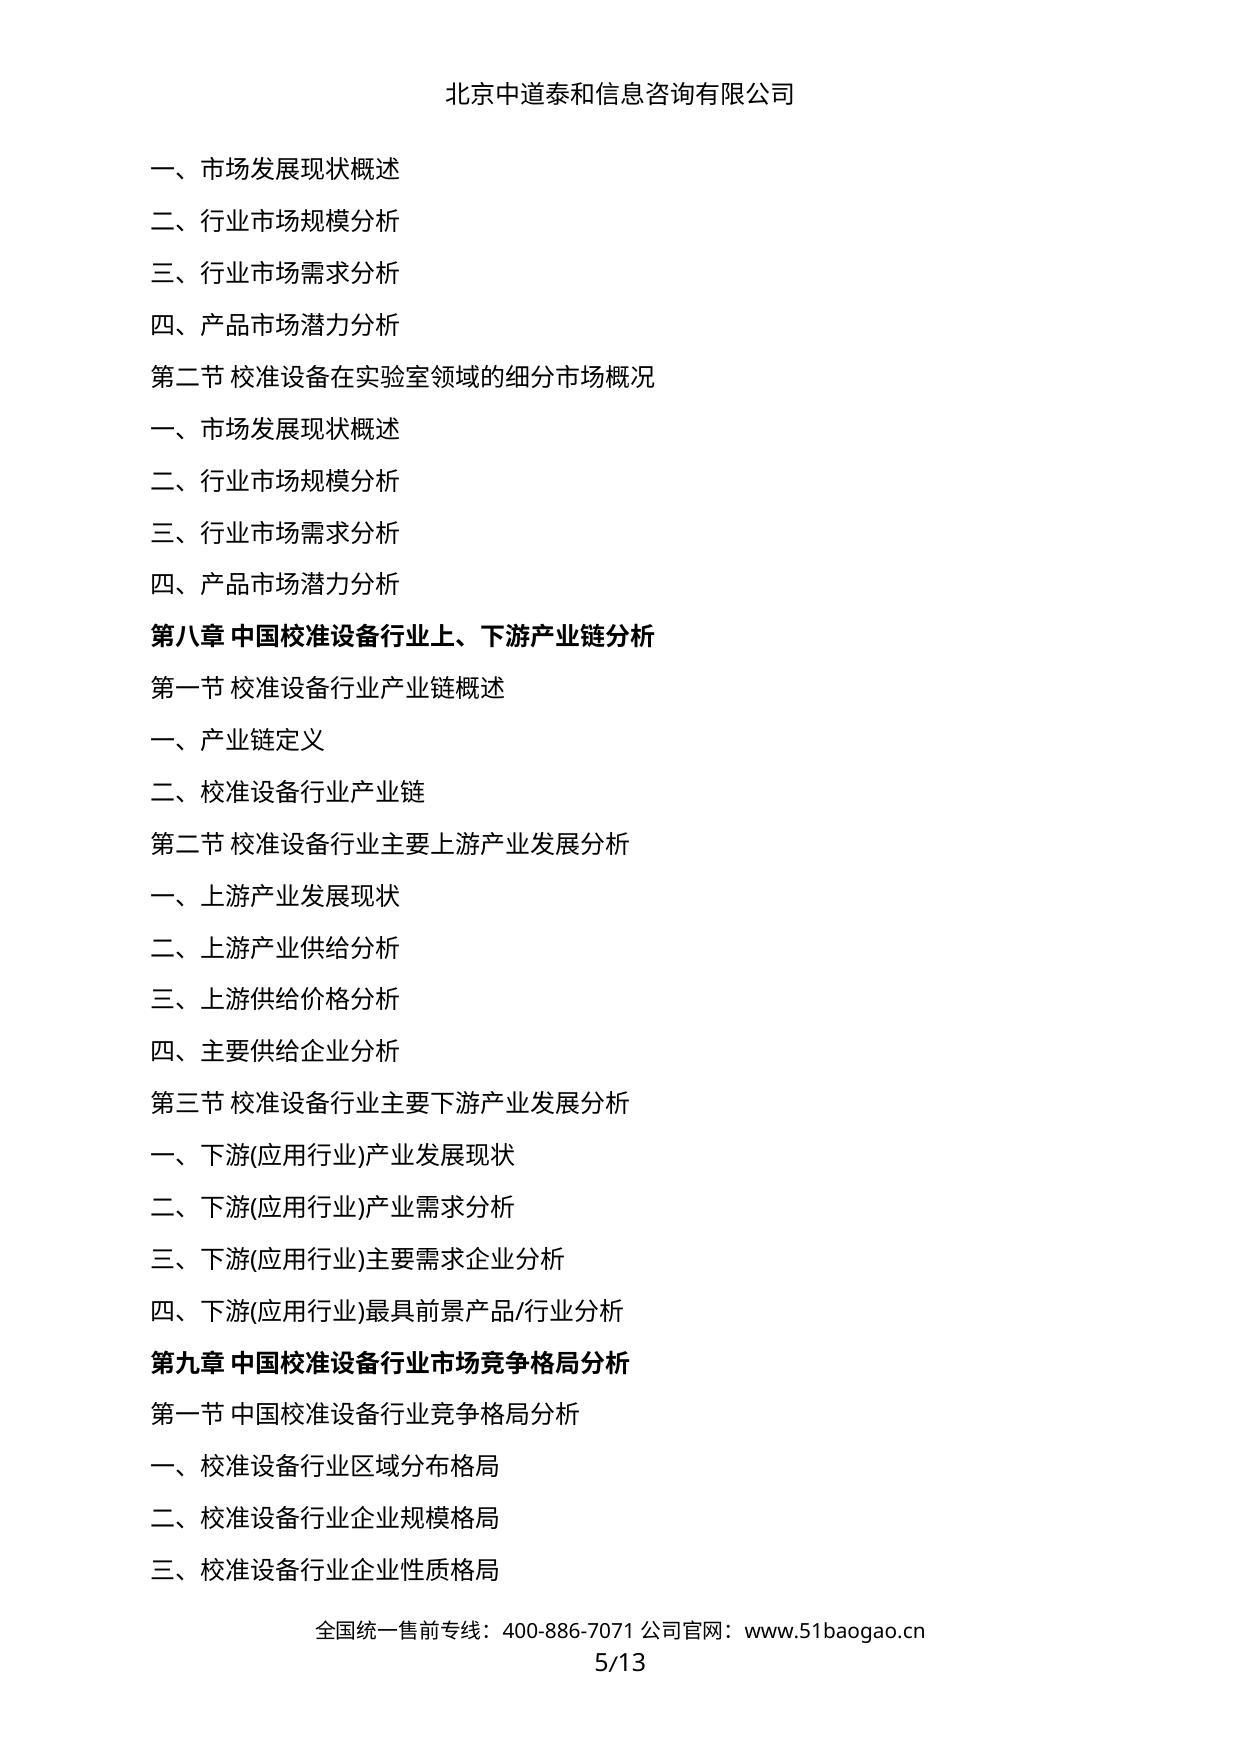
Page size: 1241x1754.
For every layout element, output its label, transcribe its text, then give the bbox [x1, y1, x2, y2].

text 四、下游(应用行业)最具前景产品/行业分析 [150, 1291, 1090, 1327]
text 第八章 中国校准设备行业上、下游产业链分析 [150, 617, 1090, 653]
text 二、行业市场规模分析 [150, 202, 1090, 238]
text 第二节 校准设备在实验室领域的细分市场概况 [150, 357, 1090, 394]
text 四、产品市场潜力分析 [150, 306, 1090, 342]
text 二、下游(应用行业)产业需求分析 [150, 1187, 1090, 1224]
text 一、下游(应用行业)产业发展现状 [150, 1136, 1090, 1172]
text 第九章 中国校准设备行业市场竞争格局分析 [150, 1343, 1090, 1379]
text 第一节 中国校准设备行业竞争格局分析 [150, 1395, 1090, 1431]
text 三、行业市场需求分析 [150, 254, 1090, 290]
text 二、上游产业供给分析 [150, 928, 1090, 964]
text 三、上游供给价格分析 [150, 980, 1090, 1016]
text 一、产业链定义 [150, 721, 1090, 757]
text 第一节 校准设备行业产业链概述 [150, 669, 1090, 705]
text 二、校准设备行业企业规模格局 [150, 1499, 1090, 1535]
text 第三节 校准设备行业主要下游产业发展分析 [150, 1084, 1090, 1120]
text 二、校准设备行业产业链 [150, 772, 1090, 809]
text 四、主要供给企业分析 [150, 1032, 1090, 1068]
text 一、市场发展现状概述 [150, 150, 1090, 186]
text 一、上游产业发展现状 [150, 876, 1090, 912]
text 二、行业市场规模分析 [150, 461, 1090, 497]
text 一、市场发展现状概述 [150, 409, 1090, 446]
text 三、校准设备行业企业性质格局 [150, 1551, 1090, 1587]
text 第二节 校准设备行业主要上游产业发展分析 [150, 824, 1090, 861]
text 三、下游(应用行业)主要需求企业分析 [150, 1239, 1090, 1276]
text 一、校准设备行业区域分布格局 [150, 1447, 1090, 1483]
text 三、行业市场需求分析 [150, 513, 1090, 549]
text 四、产品市场潜力分析 [150, 565, 1090, 601]
